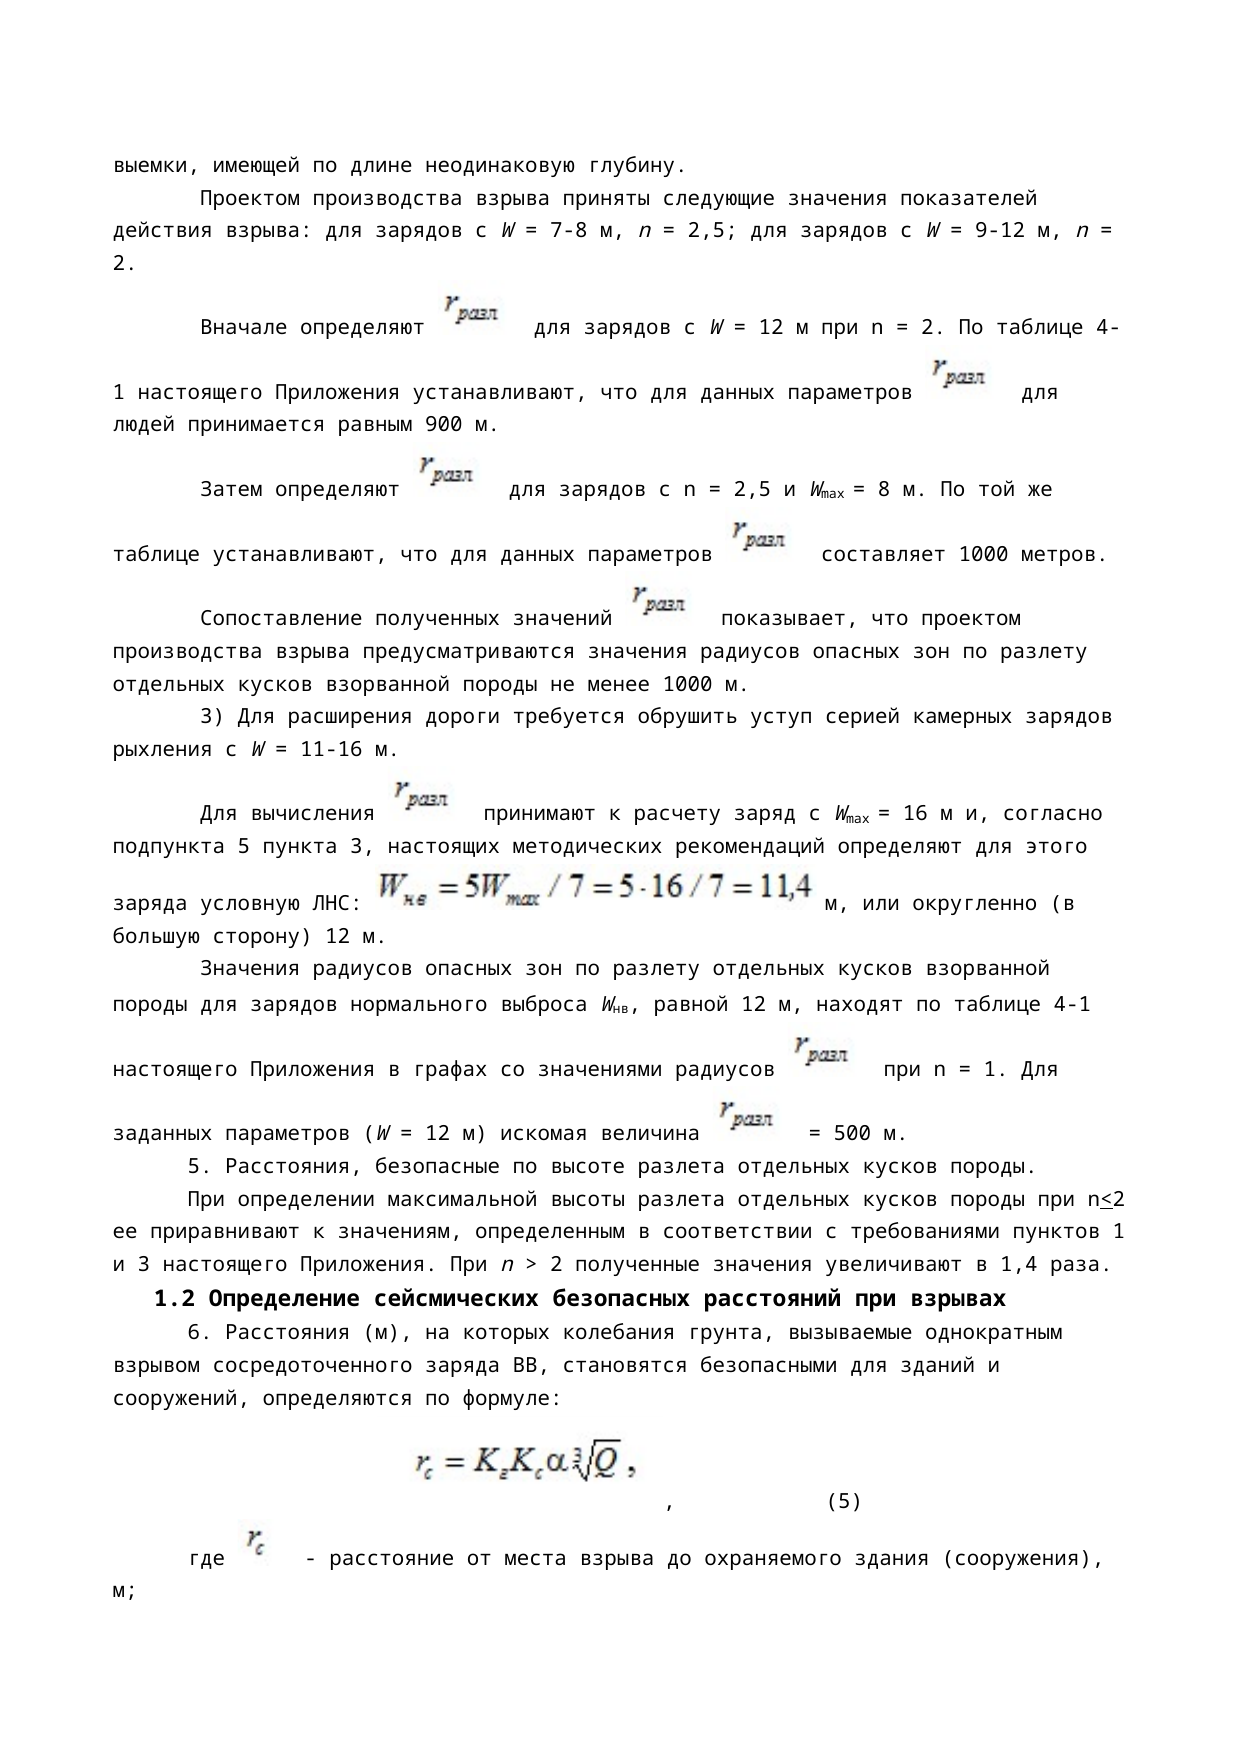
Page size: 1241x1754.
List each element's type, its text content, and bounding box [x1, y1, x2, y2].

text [112, 1519, 1128, 1604]
picture [712, 1086, 784, 1141]
picture [437, 280, 509, 335]
picture [375, 864, 817, 910]
picture [377, 1415, 663, 1509]
picture [625, 571, 696, 626]
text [112, 150, 1128, 1277]
picture [387, 766, 459, 821]
picture [412, 442, 484, 497]
picture [925, 345, 996, 399]
text 1.2 Определение сейсмических безопасных расстояний при взрывах [112, 1281, 1128, 1313]
picture [787, 1022, 859, 1077]
text 6. Расстояния (м), на которых колебания грунта, вызываемые однократным взрывом сосредоточенного заряда ВВ, становятся безопасными для зданий и сооружений, определяются по формуле: [112, 1317, 1128, 1411]
picture [237, 1519, 280, 1566]
picture [725, 507, 796, 562]
